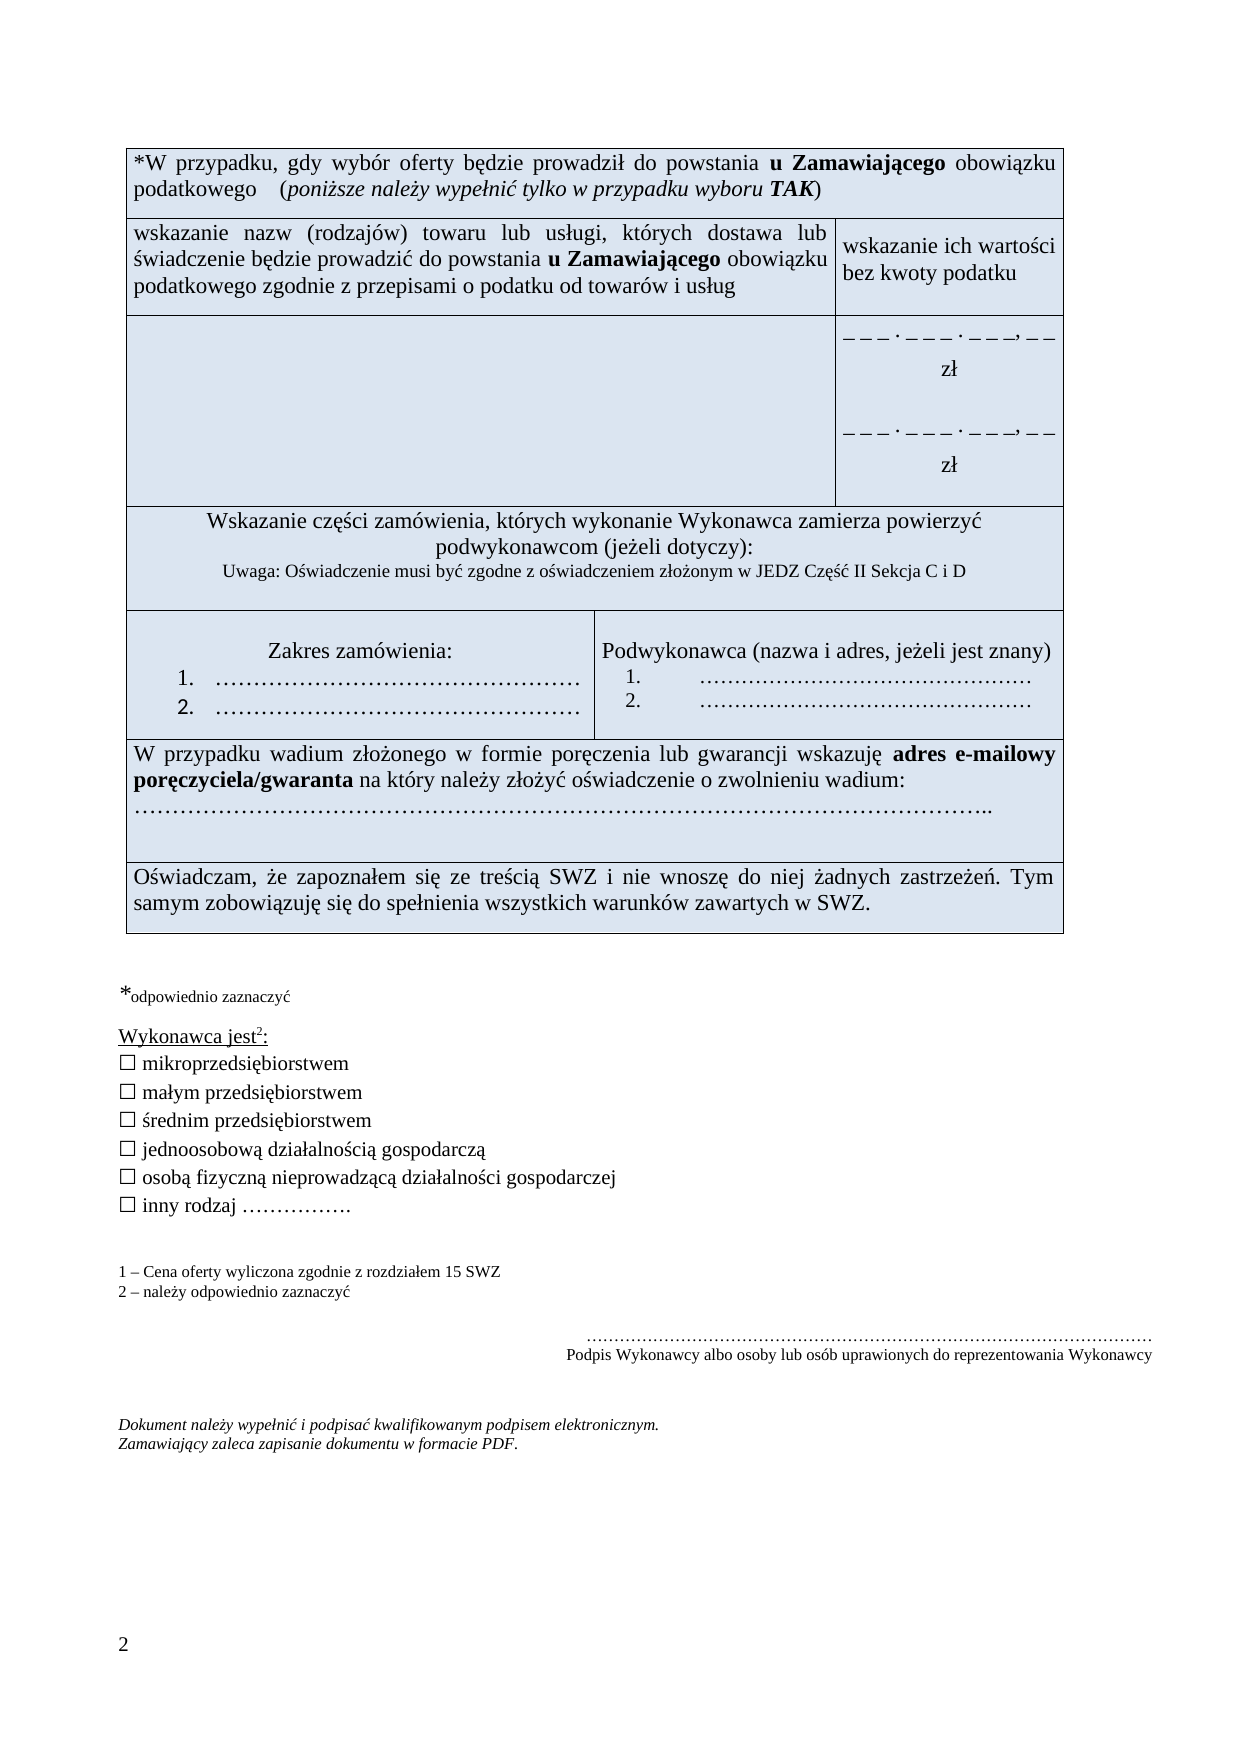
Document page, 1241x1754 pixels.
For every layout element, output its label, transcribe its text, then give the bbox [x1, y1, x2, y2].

table_cell Podwykonawca (nazwa i adres, jeżeli jest znany) 1. ………………………………………… 2. ………………………………………… [595, 611, 1063, 739]
text Podpis Wykonawcy albo osoby lub osób uprawionych do reprezentowania Wykonawcy [118, 1345, 1152, 1364]
text *odpowiednio zaznaczyć [118, 979, 1152, 1008]
text Zamawiający zaleca zapisanie dokumentu w formacie PDF. [118, 1434, 1152, 1453]
table_cell wskazanie nazw (rodzajów) towaru lub usługi, których dostawa lub świadczenie będzie prowadzić do powstania u Zamawiającego obowiązku podatkowego zgodnie z przepisami o podatku od towarów i usług [127, 219, 835, 315]
table_cell Wskazanie części zamówienia, których wykonanie Wykonawca zamierza powierzyć podwykonawcom (jeżeli dotyczy): Uwaga: Oświadczenie musi być zgodne z oświadczeniem złożonym w JEDZ Część II Sekcja C i D [127, 507, 1063, 610]
text jednoosobową działalnością gospodarczą [118, 1134, 1152, 1162]
table_cell _ _ _ . _ _ _ . _ _ _, _ _ zł _ _ _ . _ _ _ . _ _ _, _ _ zł [836, 316, 1063, 506]
text osobą fizyczną nieprowadzącą działalności gospodarczej [118, 1162, 1152, 1191]
text ………………………………………………………………………………………… [118, 1326, 1152, 1345]
text Dokument należy wypełnić i podpisać kwalifikowanym podpisem elektronicznym. [118, 1415, 1152, 1434]
text Wykonawca jest2: [118, 1024, 1152, 1048]
text małym przedsiębiorstwem [118, 1077, 1152, 1105]
table_cell [127, 316, 835, 506]
text 1 – Cena oferty wyliczona zgodnie z rozdziałem 15 SWZ [118, 1262, 1152, 1281]
table_cell wskazanie ich wartości bez kwoty podatku [836, 219, 1063, 315]
table_cell Oświadczam, że zapoznałem się ze treścią SWZ i nie wnoszę do niej żadnych zastrzeżeń. Tym samym zobowiązuję się do spełnienia wszystkich warunków zawartych w SWZ. [127, 863, 1063, 932]
text inny rodzaj ……………. [118, 1191, 1152, 1219]
table_cell *W przypadku, gdy wybór oferty będzie prowadził do powstania u Zamawiającego obowiązku podatkowego (poniższe należy wypełnić tylko w przypadku wyboru TAK) [127, 149, 1063, 218]
table_cell W przypadku wadium złożonego w formie poręczenia lub gwarancji wskazuję adres e-mailowy poręczyciela/gwaranta na który należy złożyć oświadczenie o zwolnieniu wadium: ………………………………………………………………………………………………….. [127, 740, 1063, 862]
text średnim przedsiębiorstwem [118, 1105, 1152, 1134]
text 2 – należy odpowiednio zaznaczyć [118, 1281, 1152, 1301]
table_cell Zakres zamówienia: ………………………………………… ………………………………………… [127, 611, 594, 739]
text mikroprzedsiębiorstwem [118, 1048, 1152, 1077]
